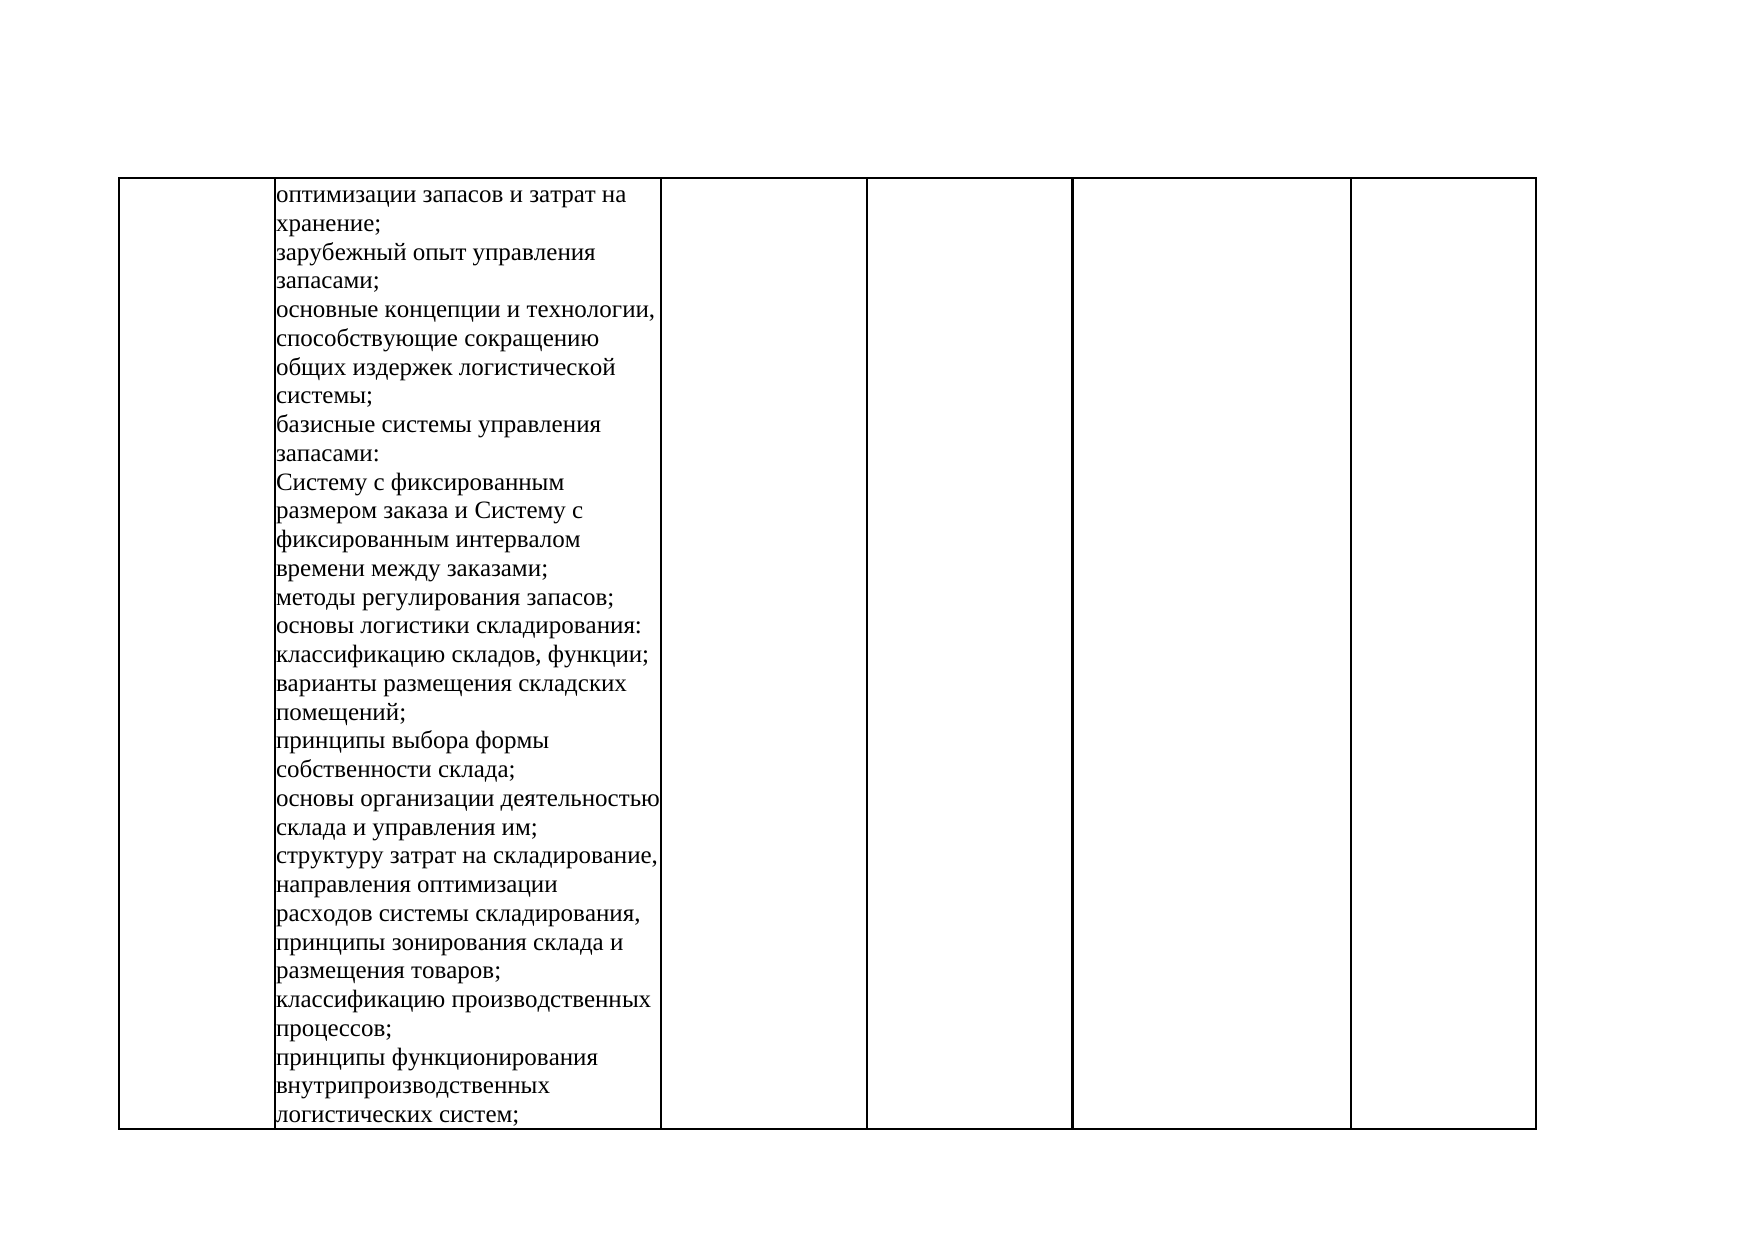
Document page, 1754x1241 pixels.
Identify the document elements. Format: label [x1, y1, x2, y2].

table_cell [1074, 179, 1350, 1128]
